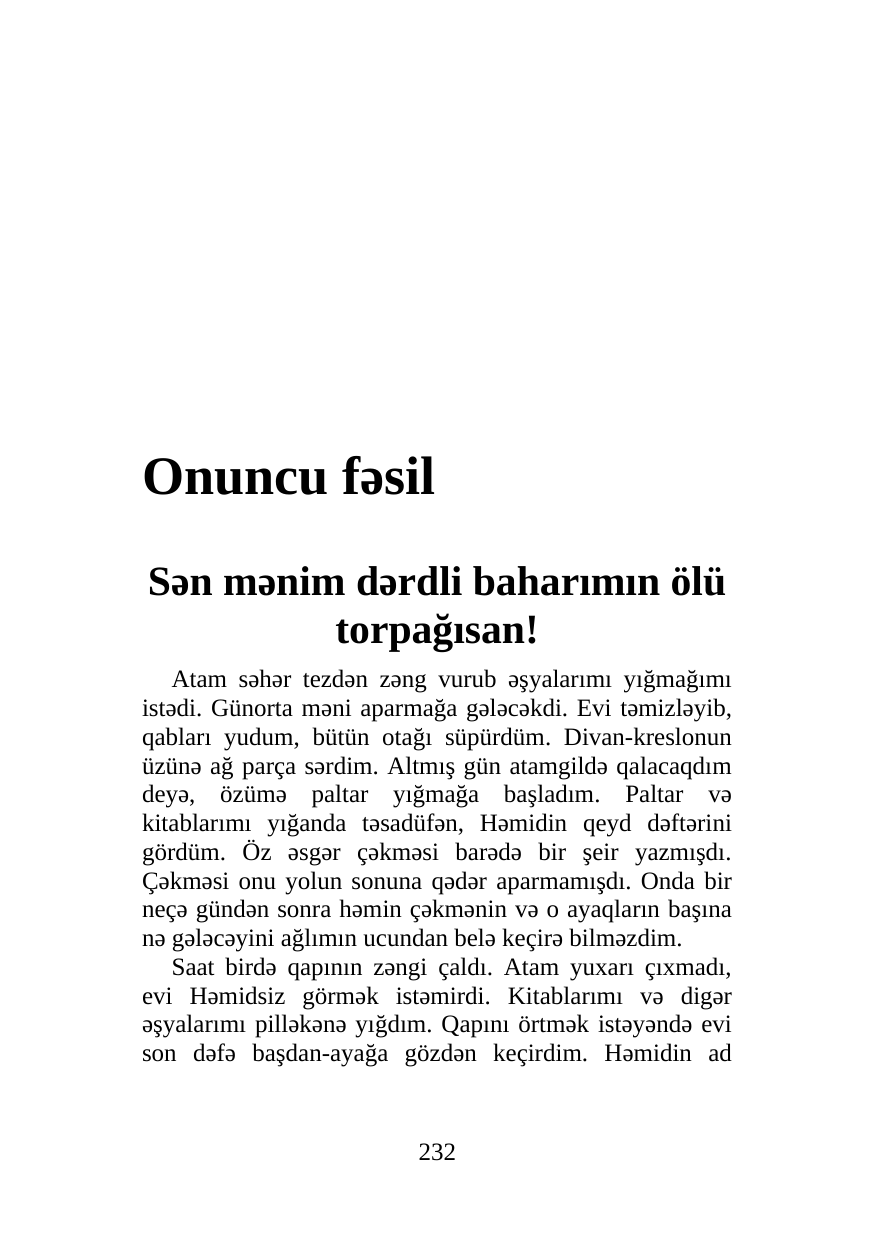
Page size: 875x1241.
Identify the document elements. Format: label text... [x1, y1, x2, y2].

text Atam səhər tezdən zəng vurub əşyalarımı yığmağımı istədi. Günorta məni aparmağa gələcəkdi. Evi təmizləyib, qabları yudum, bütün otağı süpürdüm. Divan-kreslonun üzünə ağ parça sərdim. Altmış gün atamgildə qalacaqdım deyə, özümə paltar yığmağa başladım. Paltar və kitablarımı yığanda təsadüfən, Həmidin qeyd dəftərini gördüm. Öz əsgər çəkməsi barədə bir şeir yazmışdı. Çəkməsi onu yolun sonuna qədər aparmamışdı. Onda bir neçə gündən sonra həmin çəkmənin və o ayaqların başına nə gələcəyini ağlımın ucundan belə keçirə bilməzdim. [142, 664, 732, 952]
subtitle Onuncu fəsil [142, 444, 732, 506]
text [142, 952, 732, 1067]
subtitle Sən mənim dərdli baharımın ölü torpağısan! [142, 556, 732, 652]
